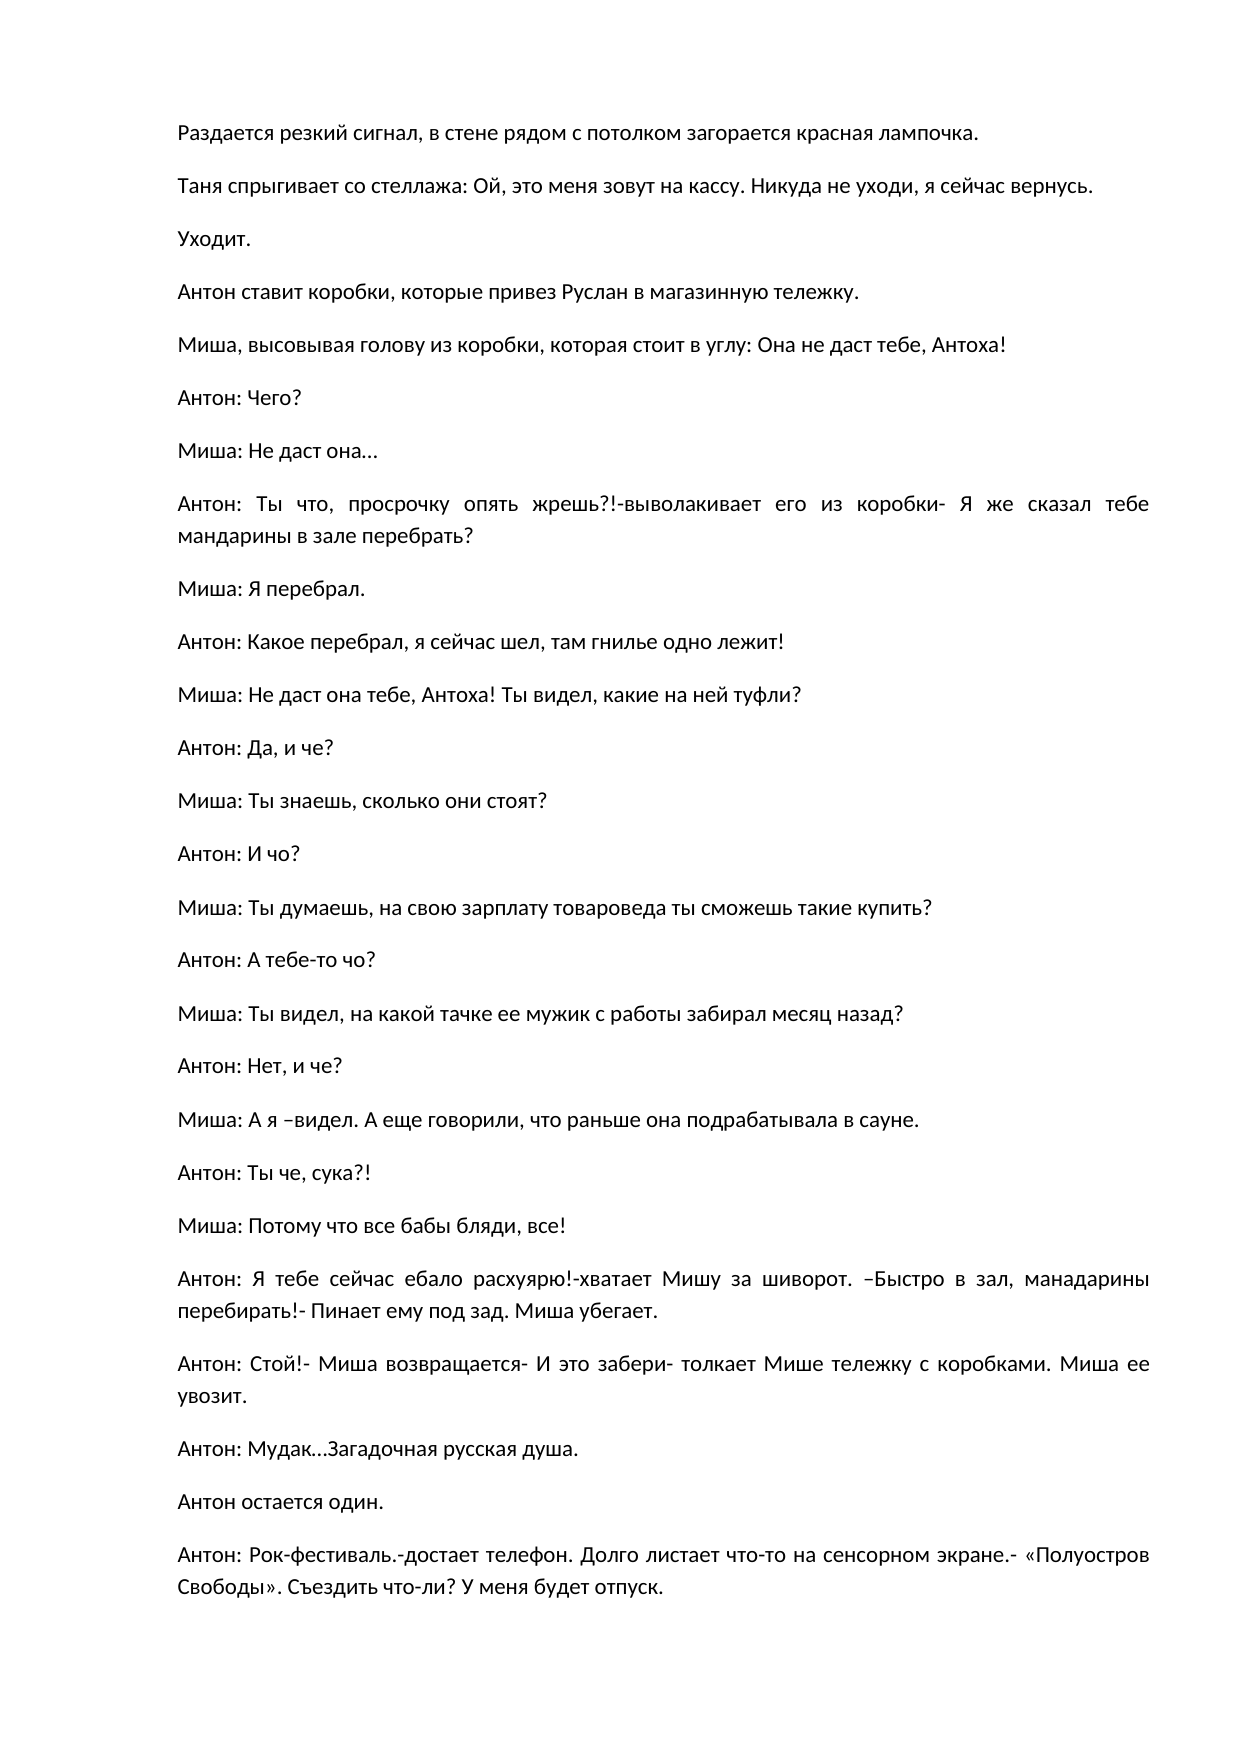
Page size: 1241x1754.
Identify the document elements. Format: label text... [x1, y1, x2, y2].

text Антон остается один. [177, 1487, 1152, 1515]
text Миша, высовывая голову из коробки, которая стоит в углу: Она не даст тебе, Антоха! [177, 330, 1152, 358]
text Раздается резкий сигнал, в стене рядом с потолком загорается красная лампочка. [177, 118, 1152, 146]
text Миша: Не даст она тебе, Антоха! Ты видел, какие на ней туфли? [177, 681, 1152, 708]
text Антон: Чего? [177, 383, 1152, 411]
text Антон: Стой!- Миша возвращается- И это забери- толкает Мише тележку с коробками. Миша ее увозит. [177, 1349, 1152, 1409]
text Антон: Ты че, сука?! [177, 1158, 1152, 1186]
text Миша: Ты знаешь, сколько они стоят? [177, 787, 1152, 814]
text Антон: Мудак…Загадочная русская душа. [177, 1434, 1152, 1462]
text Антон ставит коробки, которые привез Руслан в магазинную тележку. [177, 277, 1152, 305]
text Миша: Я перебрал. [177, 574, 1152, 602]
text Миша: А я –видел. А еще говорили, что раньше она подрабатывала в сауне. [177, 1105, 1152, 1133]
text Антон: Какое перебрал, я сейчас шел, там гнилье одно лежит! [177, 627, 1152, 656]
text Миша: Потому что все бабы бляди, все! [177, 1211, 1152, 1239]
text Антон: И чо? [177, 839, 1152, 868]
text Антон: А тебе-то чо? [177, 946, 1152, 974]
text Таня спрыгивает со стеллажа: Ой, это меня зовут на кассу. Никуда не уходи, я сейчас вернусь. [177, 171, 1152, 199]
text Миша: Ты видел, на какой тачке ее мужик с работы забирал месяц назад? [177, 999, 1152, 1027]
text Антон: Да, и че? [177, 733, 1152, 762]
text Антон: Ты что, просрочку опять жрешь?!-выволакивает его из коробки- Я же сказал тебе мандарины в зале перебрать? [177, 489, 1152, 549]
text Антон: Я тебе сейчас ебало расхуярю!-хватает Мишу за шиворот. –Быстро в зал, манадарины перебирать!- Пинает ему под зад. Миша убегает. [177, 1264, 1152, 1324]
text Миша: Ты думаешь, на свою зарплату товароведа ты сможешь такие купить? [177, 893, 1152, 921]
text Миша: Не даст она… [177, 436, 1152, 464]
text Антон: Нет, и че? [177, 1052, 1152, 1080]
text Антон: Рок-фестиваль.-достает телефон. Долго листает что-то на сенсорном экране.- «Полуостров Свободы». Съездить что-ли? У меня будет отпуск. [177, 1540, 1152, 1600]
text Уходит. [177, 224, 1152, 252]
